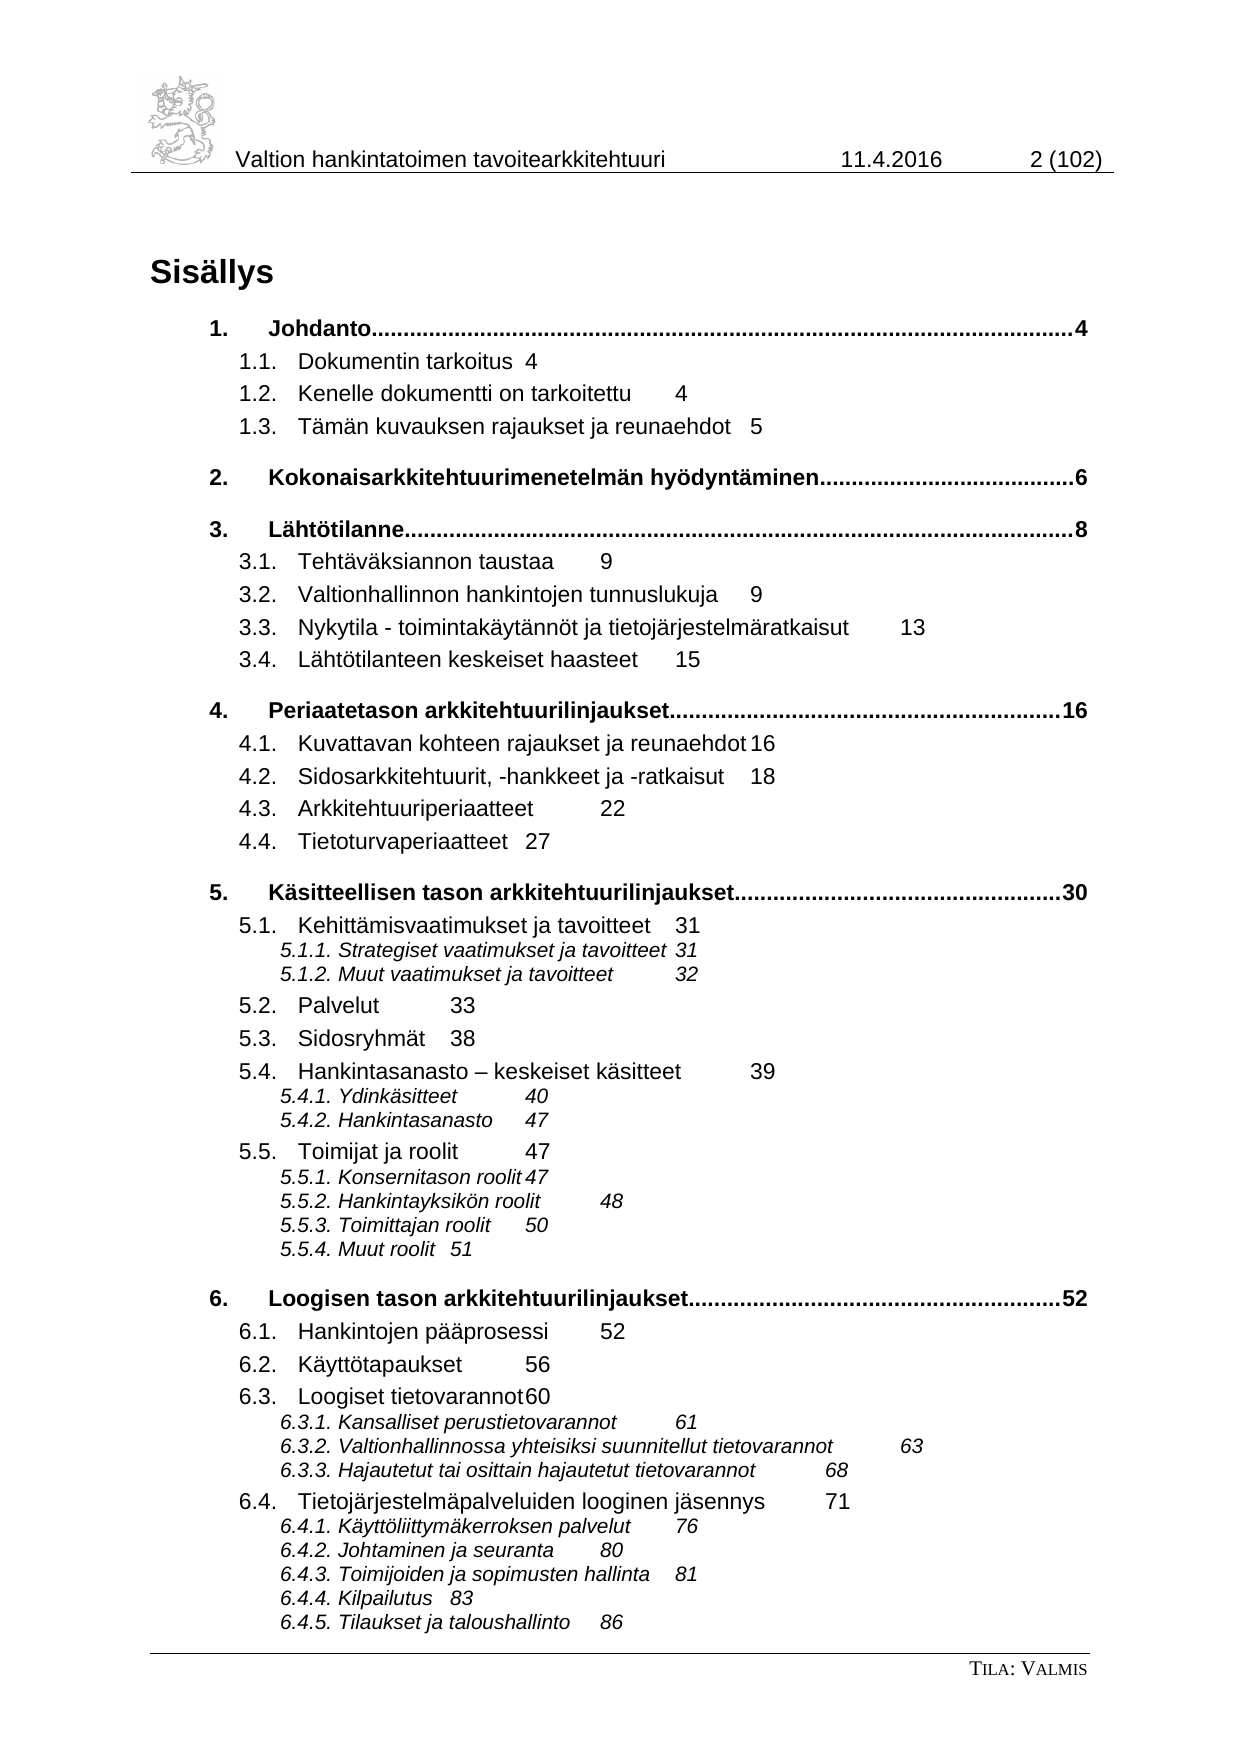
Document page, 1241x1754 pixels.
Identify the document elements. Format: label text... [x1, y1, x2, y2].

picture [134, 76, 226, 170]
text 4.1. Kuvattavan kohteen rajaukset ja reunaehdot 16 [239, 730, 1090, 756]
text 1.3. Tämän kuvauksen rajaukset ja reunaehdot 5 [239, 413, 1090, 439]
text 4. Periaatetason arkkitehtuurilinjaukset 16 [209, 697, 1090, 724]
text 5.3. Sidosryhmät 38 [239, 1025, 1090, 1051]
text 6.4. Tietojärjestelmäpalveluiden looginen jäsennys 71 [239, 1488, 1090, 1514]
text 5.5.1. Konsernitason roolit 47 [280, 1164, 1090, 1188]
text 6.4.1. Käyttöliittymäkerroksen palvelut 76 [280, 1514, 1090, 1538]
text 5.1.2. Muut vaatimukset ja tavoitteet 32 [280, 962, 1090, 986]
text 5.4.1. Ydinkäsitteet 40 [280, 1084, 1090, 1108]
text 6.3. Loogiset tietovarannot 60 [239, 1383, 1090, 1409]
text 1.2. Kenelle dokumentti on tarkoitettu 4 [239, 380, 1090, 407]
text 6.4.2. Johtaminen ja seuranta 80 [280, 1538, 1090, 1562]
text 3.3. Nykytila - toimintakäytännöt ja tietojärjestelmäratkaisut 13 [239, 613, 1090, 640]
text 5.5.4. Muut roolit 51 [280, 1236, 1090, 1260]
text 5. Käsitteellisen tason arkkitehtuurilinjaukset 30 [209, 879, 1090, 906]
text 6.3.2. Valtionhallinnossa yhteisiksi suunnitellut tietovarannot 63 [280, 1433, 1090, 1457]
text 4.4. Tietoturvaperiaatteet 27 [239, 828, 1090, 854]
text 5.2. Palvelut 33 [239, 992, 1090, 1019]
text 3. Lähtötilanne 8 [209, 516, 1090, 542]
text 5.5.3. Toimittajan roolit 50 [280, 1212, 1090, 1236]
text 6.3.3. Hajautetut tai osittain hajautetut tietovarannot 68 [280, 1457, 1090, 1481]
text 6.2. Käyttötapaukset 56 [239, 1351, 1090, 1377]
text 5.4. Hankintasanasto – keskeiset käsitteet 39 [239, 1058, 1090, 1084]
text 1. Johdanto 4 [209, 315, 1090, 342]
text 5.5. Toimijat ja roolit 47 [239, 1138, 1090, 1164]
text 6.4.5. Tilaukset ja taloushallinto 86 [280, 1610, 1090, 1634]
text 2. Kokonaisarkkitehtuurimenetelmän hyödyntäminen 6 [209, 464, 1090, 491]
text 1.1. Dokumentin tarkoitus 4 [239, 348, 1090, 374]
text 6.4.3. Toimijoiden ja sopimusten hallinta 81 [280, 1562, 1090, 1586]
text 6. Loogisen tason arkkitehtuurilinjaukset 52 [209, 1285, 1090, 1312]
text 6.1. Hankintojen pääprosessi 52 [239, 1318, 1090, 1344]
text 3.1. Tehtäväksiannon taustaa 9 [239, 548, 1090, 575]
text 6.3.1. Kansalliset perustietovarannot 61 [280, 1409, 1090, 1433]
text 3.2. Valtionhallinnon hankintojen tunnuslukuja 9 [239, 581, 1090, 607]
text 3.4. Lähtötilanteen keskeiset haasteet 15 [239, 646, 1090, 672]
text Sisällys [150, 252, 1090, 290]
text 5.5.2. Hankintayksikön roolit 48 [280, 1188, 1090, 1212]
text 5.1. Kehittämisvaatimukset ja tavoitteet 31 [239, 912, 1090, 938]
text 5.4.2. Hankintasanasto 47 [280, 1108, 1090, 1132]
text 4.2. Sidosarkkitehtuurit, -hankkeet ja -ratkaisut 18 [239, 763, 1090, 789]
text 5.1.1. Strategiset vaatimukset ja tavoitteet 31 [280, 938, 1090, 962]
text 6.4.4. Kilpailutus 83 [280, 1586, 1090, 1610]
text 4.3. Arkkitehtuuriperiaatteet 22 [239, 795, 1090, 822]
